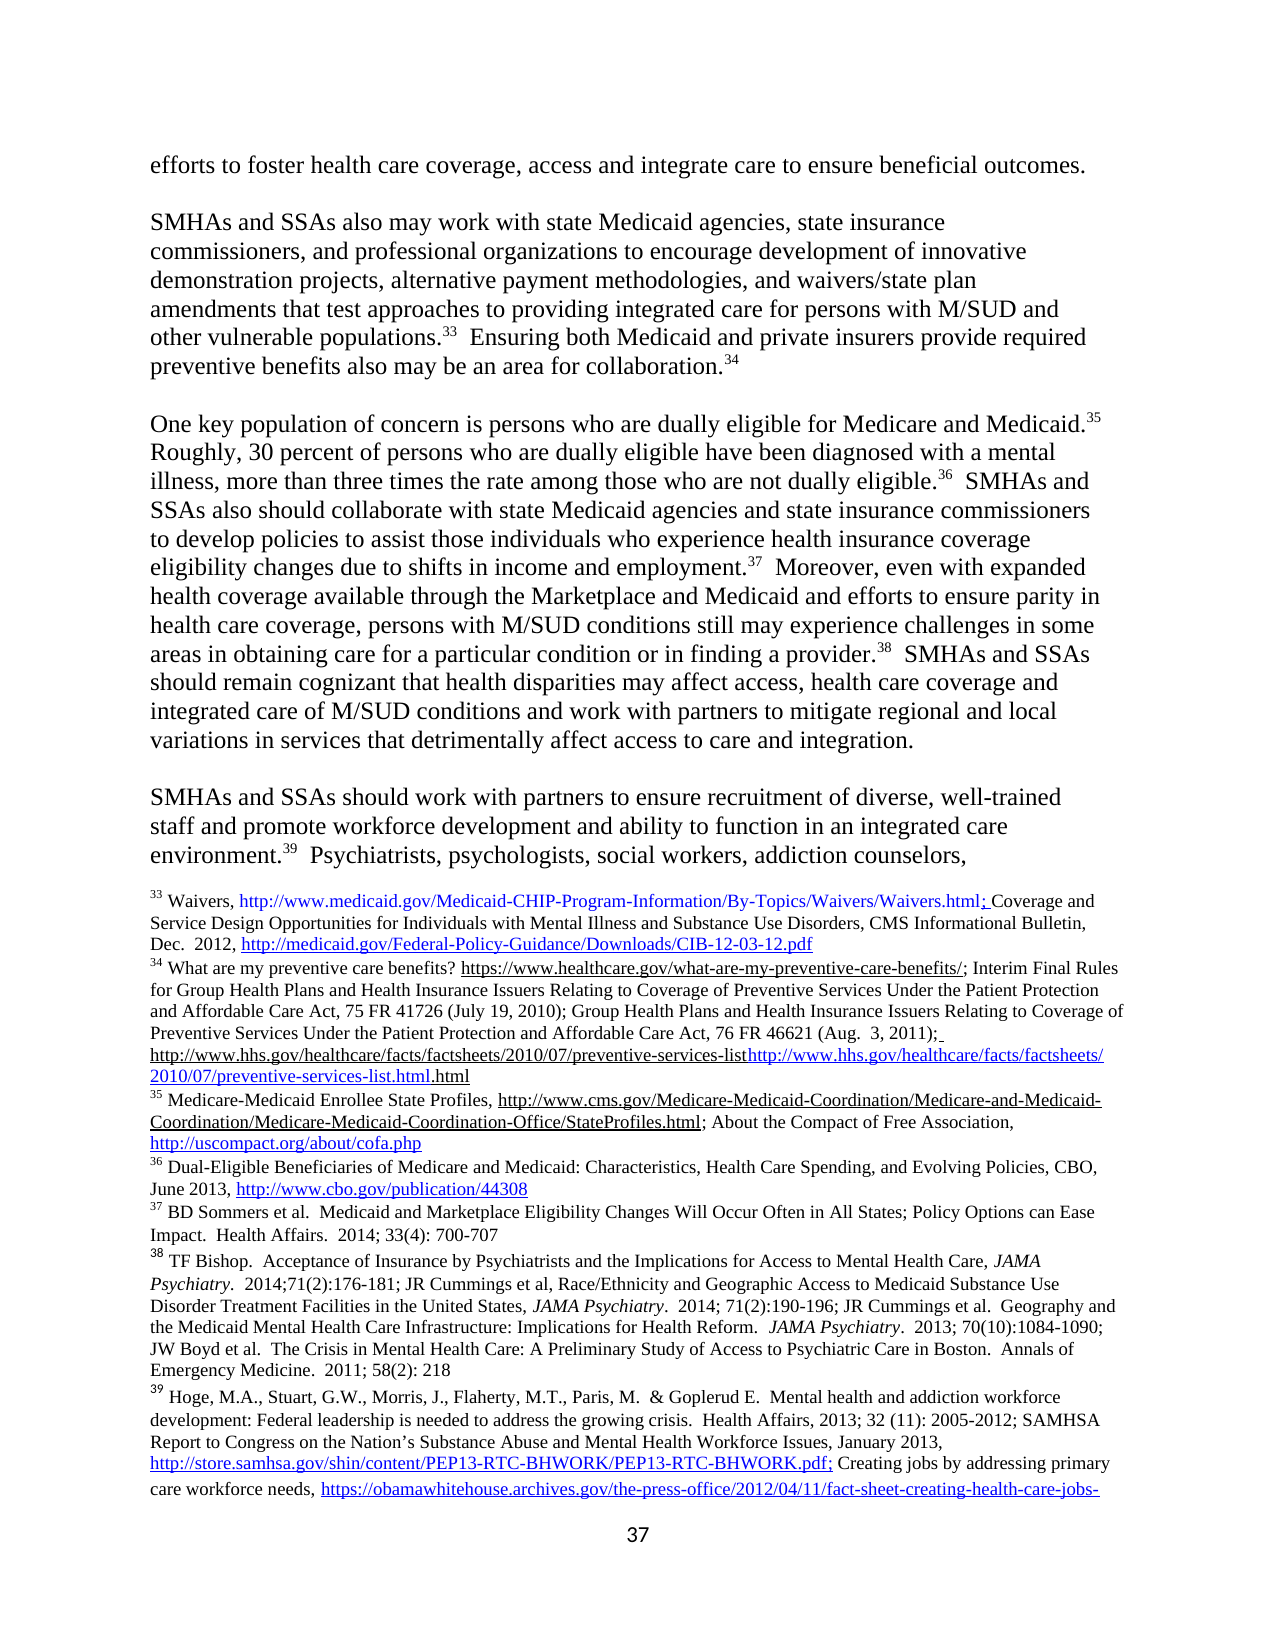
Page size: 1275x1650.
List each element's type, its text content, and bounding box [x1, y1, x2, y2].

text SMHAs and SSAs should work with partners to ensure recruitment of diverse, well-trained staff and promote workforce development and ability to function in an integrated care environment. Psychiatrists, psychologists, social workers, addiction counselors, preventionists, therapists, technicians, peer support specialists, and others will need to understand integrated care models, concepts, and practices. [150, 782, 1102, 869]
text SMHAs and SSAs also may work with state Medicaid agencies, state insurance commissioners, and professional organizations to encourage development of innovative demonstration projects, alternative payment methodologies, and waivers/state plan amendments that test approaches to providing integrated care for persons with M/SUD and other vulnerable populations. Ensuring both Medicaid and private insurers provide required preventive benefits also may be an area for collaboration. [150, 207, 1102, 380]
text One key population of concern is persons who are dually eligible for Medicare and Medicaid. Roughly, 30 percent of persons who are dually eligible have been diagnosed with a mental illness, more than three times the rate among those who are not dually eligible. SMHAs and SSAs also should collaborate with state Medicaid agencies and state insurance commissioners to develop policies to assist those individuals who experience health insurance coverage eligibility changes due to shifts in income and employment. Moreover, even with expanded health coverage available through the Marketplace and Medicaid and efforts to ensure parity in health care coverage, persons with M/SUD conditions still may experience challenges in some areas in obtaining care for a particular condition or in finding a provider. SMHAs and SSAs should remain cognizant that health disparities may affect access, health care coverage and integrated care of M/SUD conditions and work with partners to mitigate regional and local variations in services that detrimentally affect access to care and integration. [150, 409, 1102, 754]
